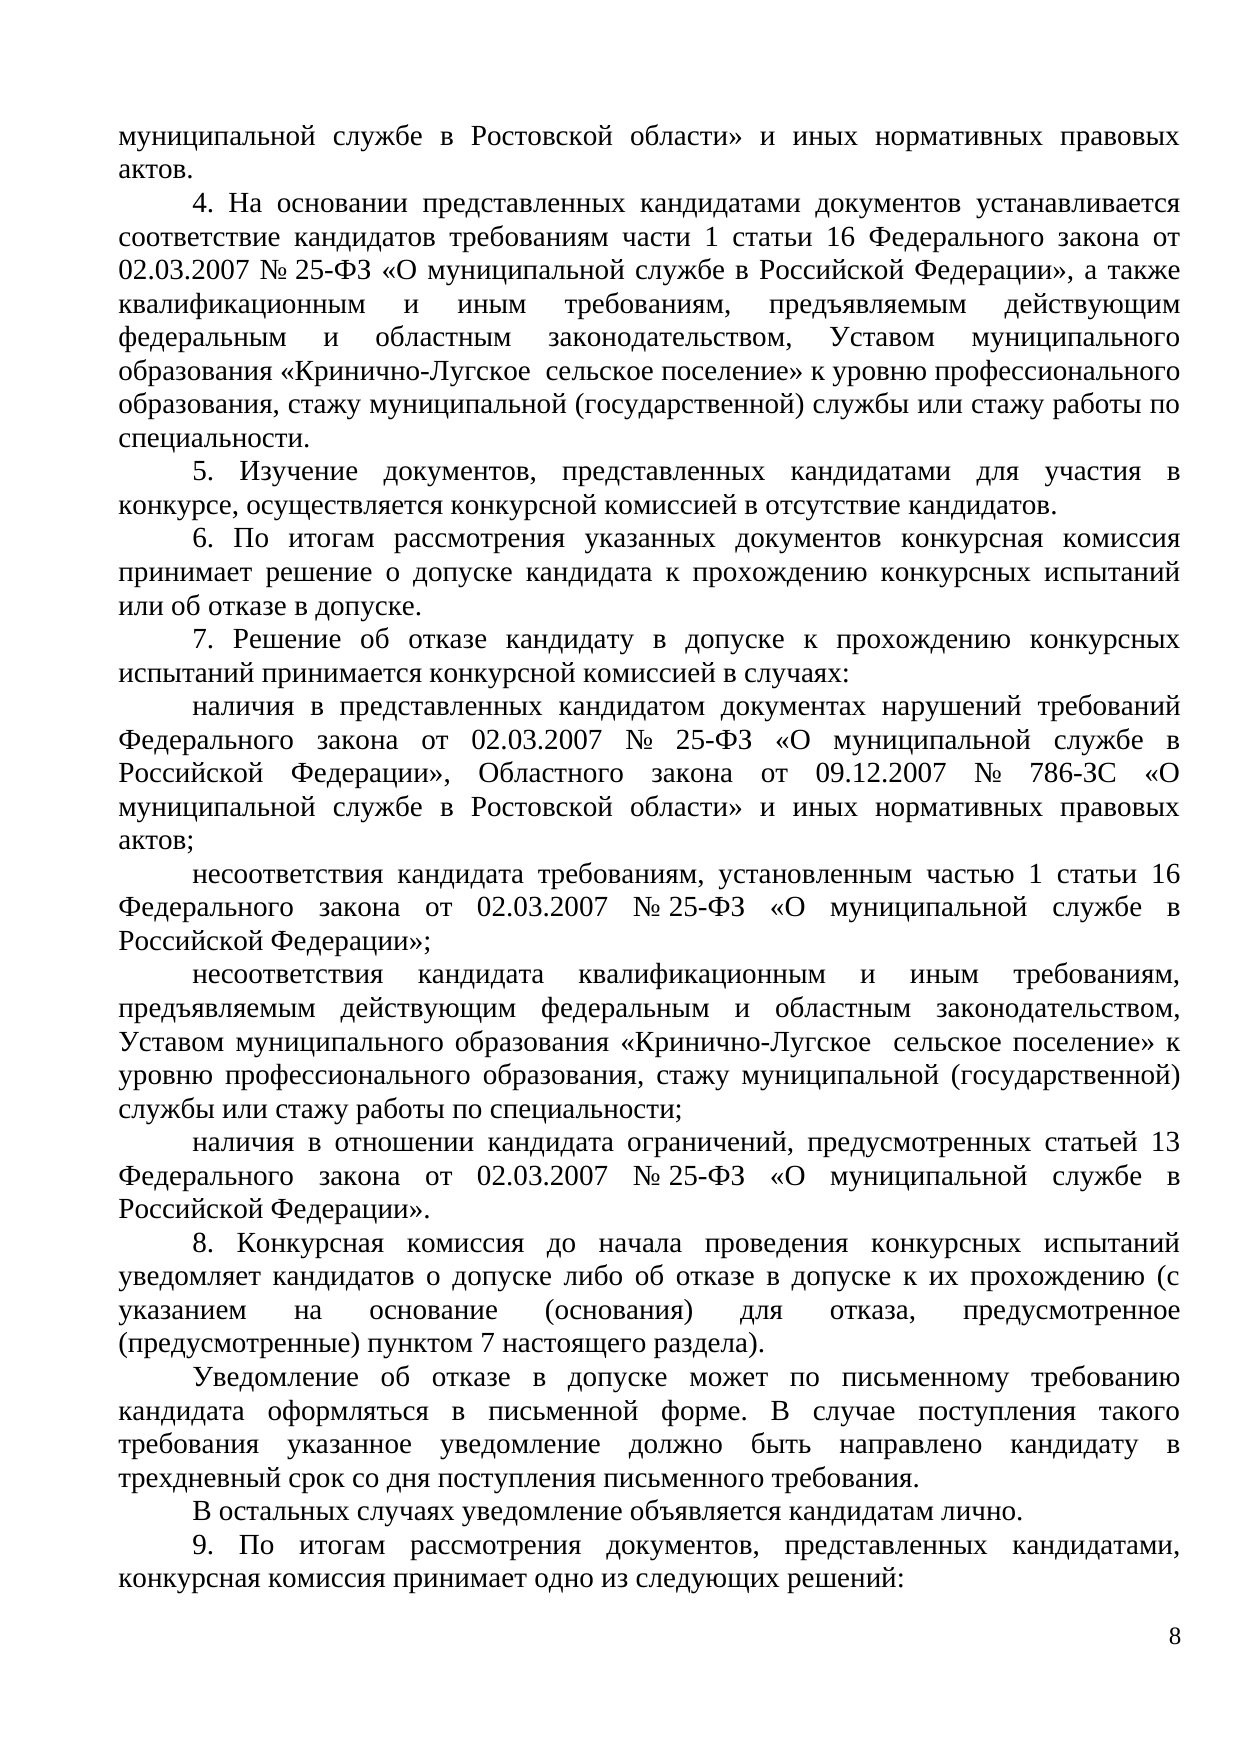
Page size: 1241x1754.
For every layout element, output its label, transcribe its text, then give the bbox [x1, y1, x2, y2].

text Уведомление об отказе в допуске может по письменному требованию кандидата оформляться в письменной форме. В случае поступления такого требования указанное уведомление должно быть направлено кандидату в трехдневный срок со дня поступления письменного требования. [118, 1359, 1181, 1493]
text наличия в отношении кандидата ограничений, предусмотренных статьей 13 Федерального закона от 02.03.2007 № 25-ФЗ «О муниципальной службе в Российской Федерации». [118, 1124, 1181, 1225]
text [118, 118, 1181, 185]
text 5. Изучение документов, представленных кандидатами для участия в конкурсе, осуществляется конкурсной комиссией в отсутствие кандидатов. [118, 453, 1181, 521]
text 4. На основании представленных кандидатами документов устанавливается соответствие кандидатов требованиям части 1 статьи 16 Федерального закона от 02.03.2007 № 25-ФЗ «О муниципальной службе в Российской Федерации», а также квалификационным и иным требованиям, предъявляемым действующим федеральным и областным законодательством, Уставом муниципального образования «Кринично-Лугское сельское поселение» к уровню профессионального образования, стажу муниципальной (государственной) службы или стажу работы по специальности. [118, 185, 1181, 453]
text 7. Решение об отказе кандидату в допуске к прохождению конкурсных испытаний принимается конкурсной комиссией в случаях: [118, 621, 1181, 688]
text несоответствия кандидата требованиям, установленным частью 1 статьи 16 Федерального закона от 02.03.2007 № 25-ФЗ «О муниципальной службе в Российской Федерации»; [118, 856, 1181, 957]
text 9. По итогам рассмотрения документов, представленных кандидатами, конкурсная комиссия принимает одно из следующих решений: [118, 1527, 1181, 1594]
text В остальных случаях уведомление объявляется кандидатам лично. [118, 1493, 1181, 1527]
text наличия в представленных кандидатом документах нарушений требований Федерального закона от 02.03.2007 № 25-ФЗ «О муниципальной службе в Российской Федерации», Областного закона от 09.12.2007 № 786-ЗС «О муниципальной службе в Ростовской области» и иных нормативных правовых актов; [118, 688, 1181, 856]
text 6. По итогам рассмотрения указанных документов конкурсная комиссия принимает решение о допуске кандидата к прохождению конкурсных испытаний или об отказе в допуске. [118, 521, 1181, 621]
text 8. Конкурсная комиссия до начала проведения конкурсных испытаний уведомляет кандидатов о допуске либо об отказе в допуске к их прохождению (с указанием на основание (основания) для отказа, предусмотренное (предусмотренные) пунктом 7 настоящего раздела). [118, 1225, 1181, 1359]
text несоответствия кандидата квалификационным и иным требованиям, предъявляемым действующим федеральным и областным законодательством, Уставом муниципального образования «Кринично-Лугское сельское поселение» к уровню профессионального образования, стажу муниципальной (государственной) службы или стажу работы по специальности; [118, 957, 1181, 1124]
